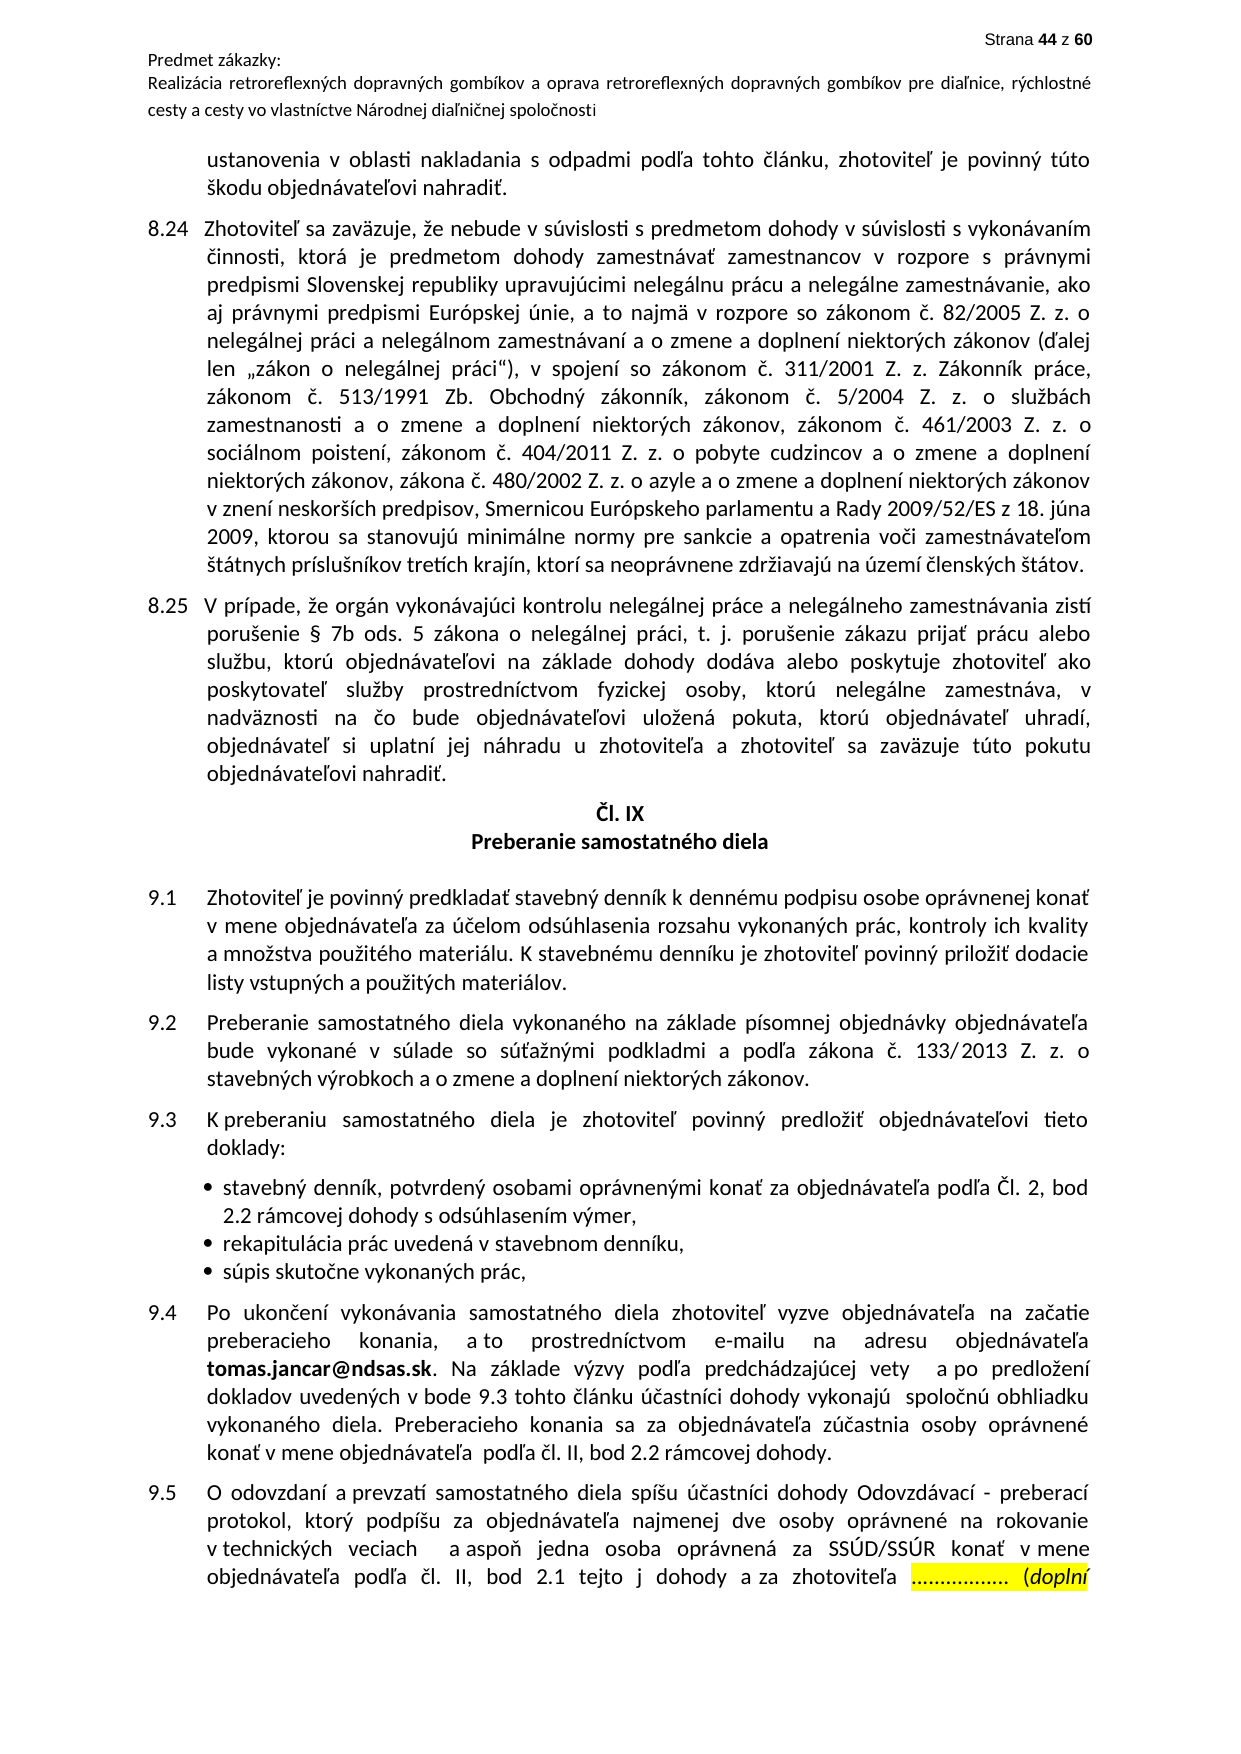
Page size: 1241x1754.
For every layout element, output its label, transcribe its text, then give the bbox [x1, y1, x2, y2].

list rekapitulácia prác uvedená v stavebnom denníku, [204, 1229, 1090, 1257]
list Preberanie samostatného diela vykonaného na základe písomnej objednávky objednávateľa bude vykonané v súlade so súťažnými podkladmi a podľa zákona č. 133/2013 Z. z. o stavebných výrobkoch a o zmene a doplnení niektorých zákonov. [148, 1008, 1090, 1092]
list V prípade, že orgán vykonávajúci kontrolu nelegálnej práce a nelegálneho zamestnávania zistí porušenie § 7b ods. 5 zákona o nelegálnej práci, t. j. porušenie zákazu prijať prácu alebo službu, ktorú objednávateľovi na základe dohody dodáva alebo poskytuje zhotoviteľ ako poskytovateľ služby prostredníctvom fyzickej osoby, ktorú nelegálne zamestnáva, v nadväznosti na čo bude objednávateľovi uložená pokuta, ktorú objednávateľ uhradí, objednávateľ si uplatní jej náhradu u zhotoviteľa a zhotoviteľ sa zaväzuje túto pokutu objednávateľovi nahradiť. [148, 591, 1093, 787]
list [148, 1478, 1090, 1591]
list Po ukončení vykonávania samostatného diela zhotoviteľ vyzve objednávateľa na začatie preberacieho konania, a to prostredníctvom e-mailu na adresu objednávateľa tomas.jancar@ndsas.sk. Na základe výzvy podľa predchádzajúcej vety a po predložení dokladov uvedených v bode 9.3 tohto článku účastníci dohody vykonajú spoločnú obhliadku vykonaného diela. Preberacieho konania sa za objednávateľa zúčastnia osoby oprávnené konať v mene objednávateľa podľa čl. II, bod 2.2 rámcovej dohody. [148, 1298, 1090, 1466]
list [148, 146, 1093, 202]
list súpis skutočne vykonaných prác, [204, 1257, 1090, 1285]
list Zhotoviteľ je povinný predkladať stavebný denník k dennému podpisu osobe oprávnenej konať v mene objednávateľa za účelom odsúhlasenia rozsahu vykonaných prác, kontroly ich kvality a množstva použitého materiálu. K stavebnému denníku je zhotoviteľ povinný priložiť dodacie listy vstupných a použitých materiálov. [148, 883, 1090, 996]
list stavebný denník, potvrdený osobami oprávnenými konať za objednávateľa podľa Čl. 2, bod 2.2 rámcovej dohody s odsúhlasením výmer, [204, 1173, 1090, 1229]
list Zhotoviteľ sa zaväzuje, že nebude v súvislosti s predmetom dohody v súvislosti s vykonávaním činnosti, ktorá je predmetom dohody zamestnávať zamestnancov v rozpore s právnymi predpismi Slovenskej republiky upravujúcimi nelegálnu prácu a nelegálne zamestnávanie, ako aj právnymi predpismi Európskej únie, a to najmä v rozpore so zákonom č. 82/2005 Z. z. o nelegálnej práci a nelegálnom zamestnávaní a o zmene a doplnení niektorých zákonov (ďalej len „zákon o nelegálnej práci“), v spojení so zákonom č. 311/2001 Z. z. Zákonník práce, zákonom č. 513/1991 Zb. Obchodný zákonník, zákonom č. 5/2004 Z. z. o službách zamestnanosti a o zmene a doplnení niektorých zákonov, zákonom č. 461/2003 Z. z. o sociálnom poistení, zákonom č. 404/2011 Z. z. o pobyte cudzincov a o zmene a doplnení niektorých zákonov, zákona č. 480/2002 Z. z. o azyle a o zmene a doplnení niektorých zákonov v znení neskorších predpisov, Smernicou Európskeho parlamentu a Rady 2009/52/ES z 18. júna 2009, ktorou sa stanovujú minimálne normy pre sankcie a opatrenia voči zamestnávateľom štátnych príslušníkov tretích krajín, ktorí sa neoprávnene zdržiavajú na území členských štátov. [148, 214, 1093, 578]
list K preberaniu samostatného diela je zhotoviteľ povinný predložiť objednávateľovi tieto doklady: [148, 1105, 1090, 1161]
text Čl. IX [148, 799, 1093, 827]
text Preberanie samostatného diela [148, 827, 1093, 856]
